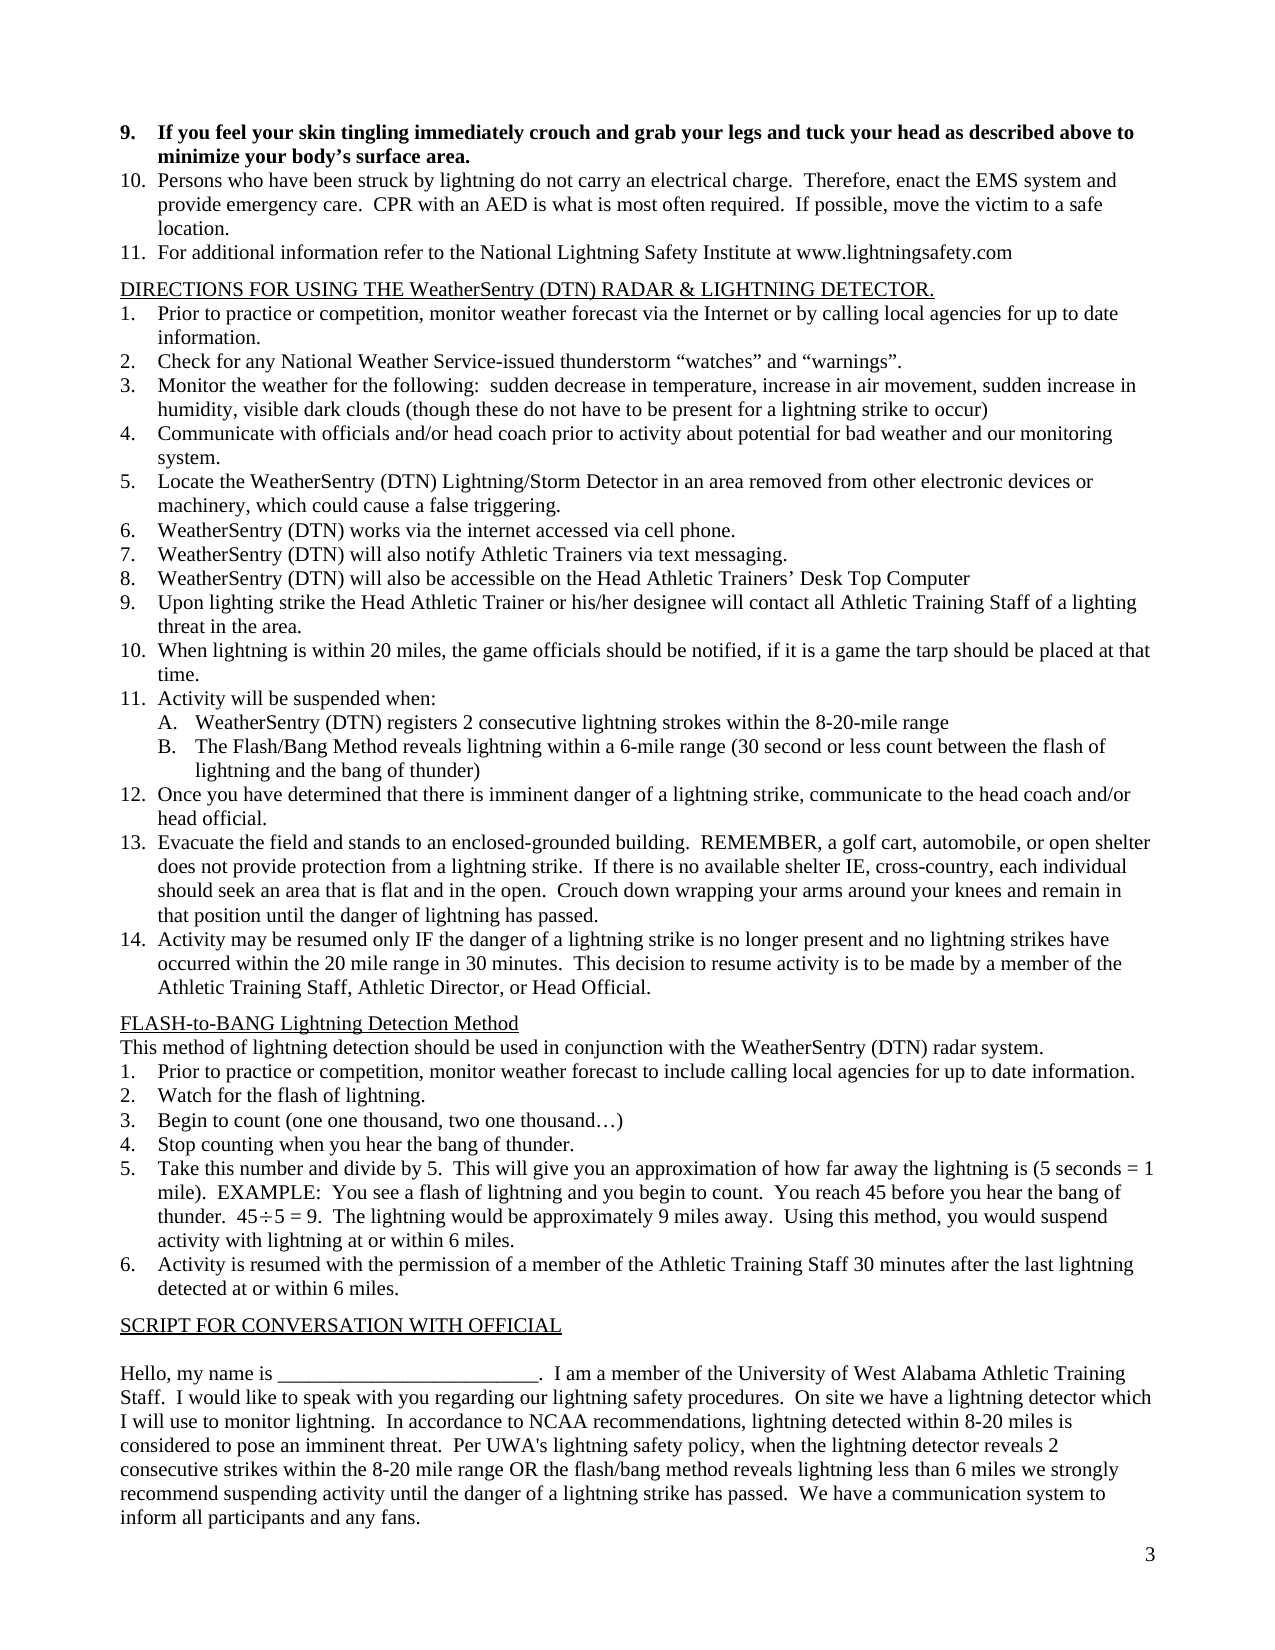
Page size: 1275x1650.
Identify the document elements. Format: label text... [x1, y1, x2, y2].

list The Flash/Bang Method reveals lightning within a 6-mile range (30 second or less count between the flash of lightning and the bang of thunder) [157, 734, 1155, 782]
list Persons who have been struck by lightning do not carry an electrical charge. Therefore, enact the system and provide emergency care. CPR with an AED is what is most often required. If possible, move the victim to a safe location. [120, 168, 1155, 240]
list Watch for the flash of lightning. [120, 1083, 1155, 1107]
list Locate the WeatherSentry (DTN) Lightning/Storm Detector in an area removed from other electronic devices or machinery, which could cause a false triggering. [120, 469, 1155, 517]
list WeatherSentry (DTN) registers 2 consecutive lightning strokes within the 8-20-mile range [157, 710, 1155, 734]
list Once you have determined that there is imminent danger of a lightning strike, communicate to the head coach and/or head official. [120, 782, 1155, 830]
list Evacuate the field and stands to an enclosed-grounded building. REMEMBER, a golf cart, automobile, or open shelter does not provide protection from a lightning strike. If there is no available shelter IE, cross-country, each individual should seek an area that is flat and in the open. Crouch down wrapping your arms around your knees and remain in that position until the danger of lightning has passed. [120, 830, 1155, 927]
text DIRECTIONS FOR USING THE WeatherSentry (DTN) RADAR & LIGHTNING DETECTOR. [120, 277, 1155, 301]
list When lightning is within 20 miles, the game officials should be notified, if it is a game the tarp should be placed at that time. [120, 638, 1155, 686]
list Monitor the weather for the following: sudden decrease in temperature, increase in air movement, sudden increase in humidity, visible dark clouds (though these do not have to be present for a lightning strike to occur) [120, 373, 1155, 421]
list Upon lighting strike the Head Athletic Trainer or his/her designee will contact all Athletic Training Staff of a lighting threat in the area. [120, 590, 1155, 638]
list WeatherSentry (DTN) will also notify Athletic Trainers via text messaging. [120, 542, 1155, 566]
list Prior to practice or competition, monitor weather forecast to include calling local agencies for up to date information. [120, 1059, 1155, 1083]
list Communicate with officials and/or head coach prior to activity about potential for bad weather and our monitoring system. [120, 421, 1155, 469]
list Activity may be resumed only IF the danger of a lightning strike is no longer present and no lightning strikes have occurred within the 20 mile range in 30 minutes. This decision to resume activity is to be made by a member of the Athletic Training Staff, Athletic Director, or Head Official. [120, 927, 1155, 999]
list Activity will be suspended when: [120, 686, 1155, 710]
list Prior to practice or competition, monitor weather forecast via the Internet or by calling local agencies for up to date information. [120, 301, 1155, 349]
list Begin to count (one one thousand, two one thousand…) [120, 1107, 1155, 1132]
list Stop counting when you hear the bang of thunder. [120, 1132, 1155, 1156]
list For additional information refer to the National Lightning Safety Institute at www.lightningsafety.com [120, 240, 1155, 264]
text SCRIPT FOR CONVERSATION WITH OFFICIAL [120, 1312, 1155, 1337]
list WeatherSentry (DTN) will also be accessible on the Head Athletic Trainers’ Desk Top Computer [120, 566, 1155, 590]
text FLASH-to-BANG Lightning Detection Method This method of lightning detection should be used in conjunction with the WeatherSentry (DTN) radar system. [120, 1011, 1155, 1059]
list Activity is resumed with the permission of a member of the Athletic Training Staff 30 minutes after the last lightning detected at or within 6 miles. [120, 1252, 1155, 1300]
list Check for any National Weather Service-issued thunderstorm “watches” and “warnings”. [120, 349, 1155, 373]
list Take this number and divide by 5. This will give you an approximation of how far away the lightning is (5 seconds = 1 mile). EXAMPLE: You see a flash of lightning and you begin to count. You reach 45 before you hear the bang of thunder. 455 = 9. The lightning would be approximately 9 miles away. Using this method, you would suspend activity with lightning at or within 6 miles. [120, 1156, 1155, 1252]
list If you feel your skin tingling immediately crouch and grab your legs and tuck your head as described above to minimize your body’s surface area. [120, 120, 1155, 168]
text Hello, my name is _________________________. I am a member of the . I would like to speak with you regarding our lightning safety procedures. On site we have a lightning detector which I will use to monitor lightning. In accordance to NCAA recommendations, lightning detected within 8-20 miles is considered to pose an imminent threat. Per UWA's lightning safety policy, when the lightning detector reveals 2 consecutive strikes within the 8-20 mile range OR the flash/bang method reveals lightning less than 6 miles we strongly recommend suspending activity until the danger of a lightning strike has passed. We have a communication system to inform all participants and any fans. [120, 1361, 1155, 1529]
list WeatherSentry (DTN) works via the internet accessed via cell phone. [120, 517, 1155, 542]
